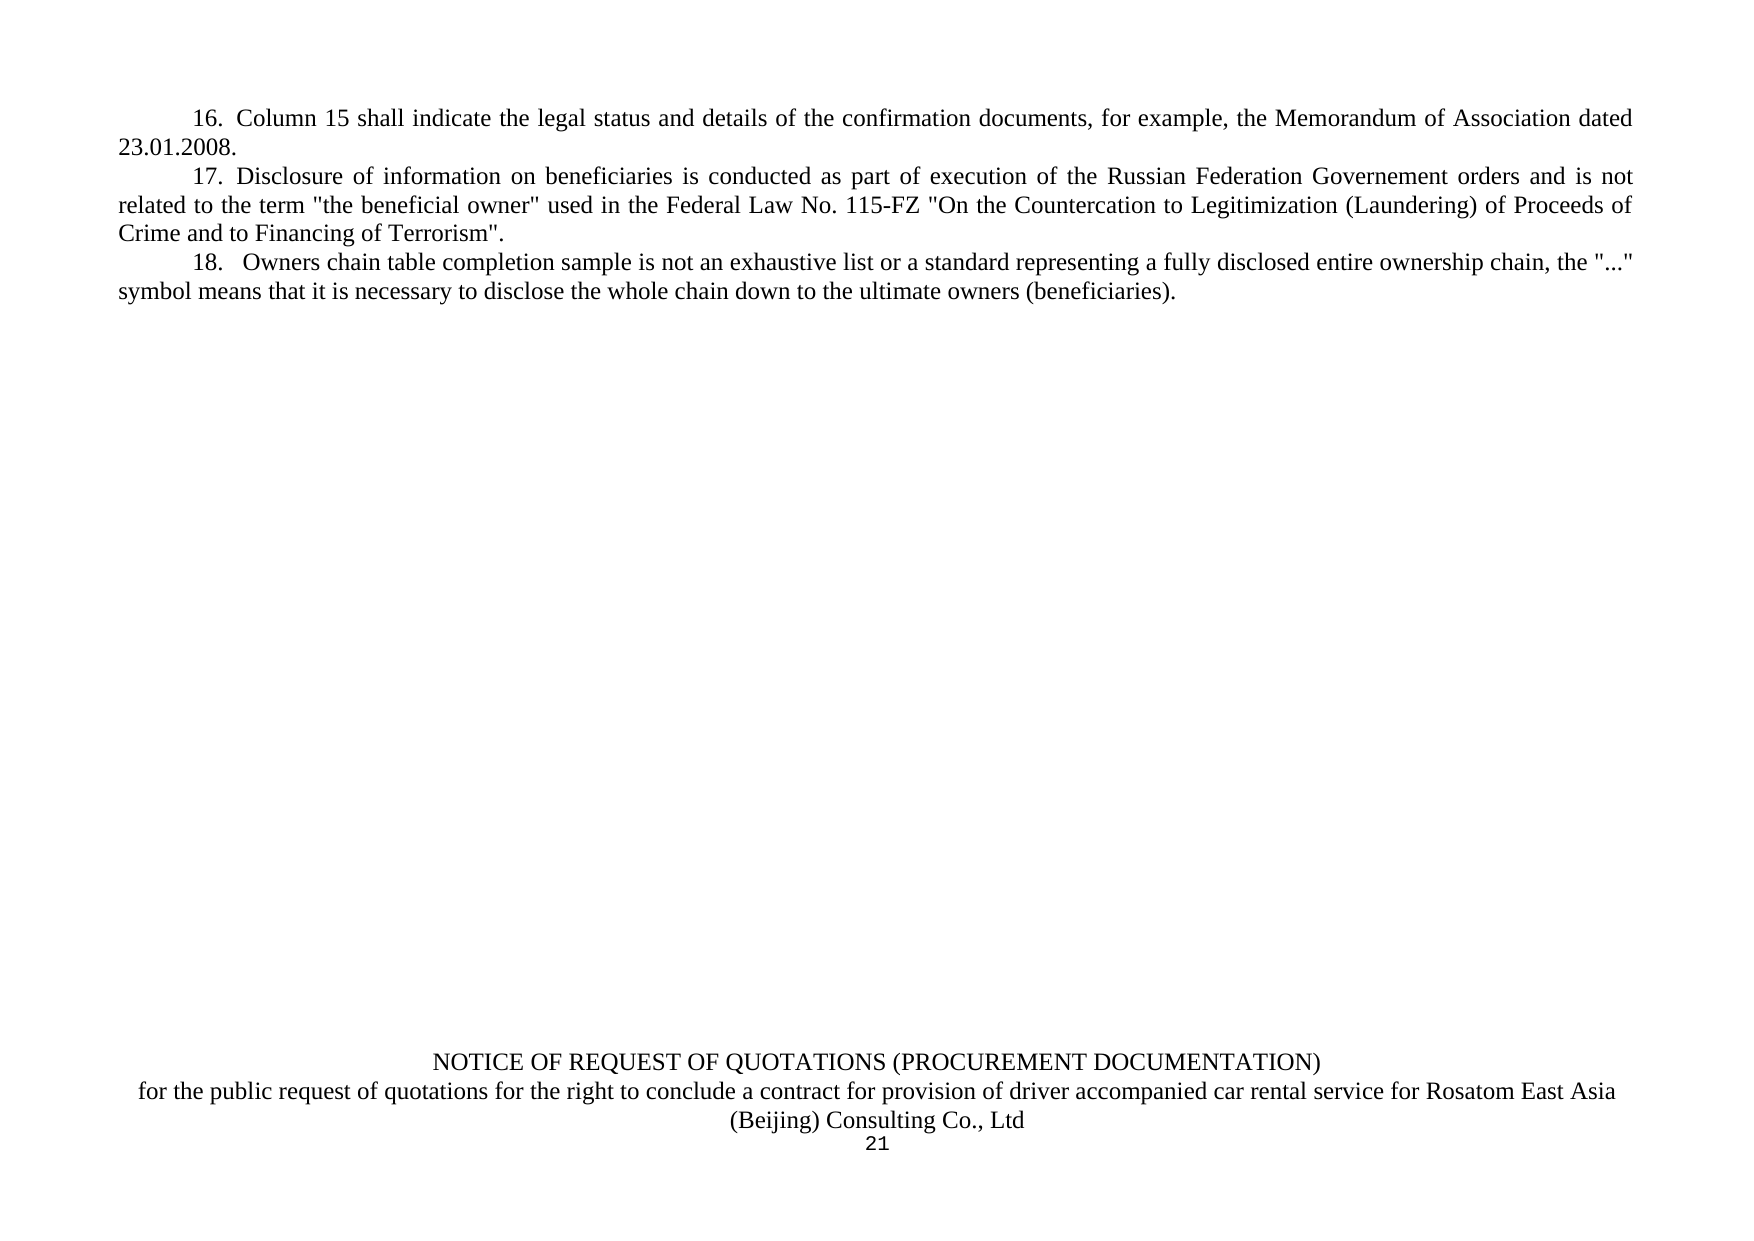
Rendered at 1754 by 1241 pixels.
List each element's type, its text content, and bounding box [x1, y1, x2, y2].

list Disclosure of information on beneficiaries is conducted as part of execution of the Russian Federation Governement orders and is not related to the term "the beneficial owner" used in the Federal Law No. 115-FZ "On the Countercation to Legitimization (Laundering) of Proceeds of Crime and to Financing of Terrorism". [118, 161, 1636, 247]
list Owners chain table completion sample is not an exhaustive list or a standard representing a fully disclosed entire ownership chain, the "..." symbol means that it is necessary to disclose the whole chain down to the ultimate owners (beneficiaries). [118, 247, 1636, 305]
list Column 15 shall indicate the legal status and details of the confirmation documents, for example, the Memorandum of Association dated 23.01.2008. [118, 103, 1636, 161]
